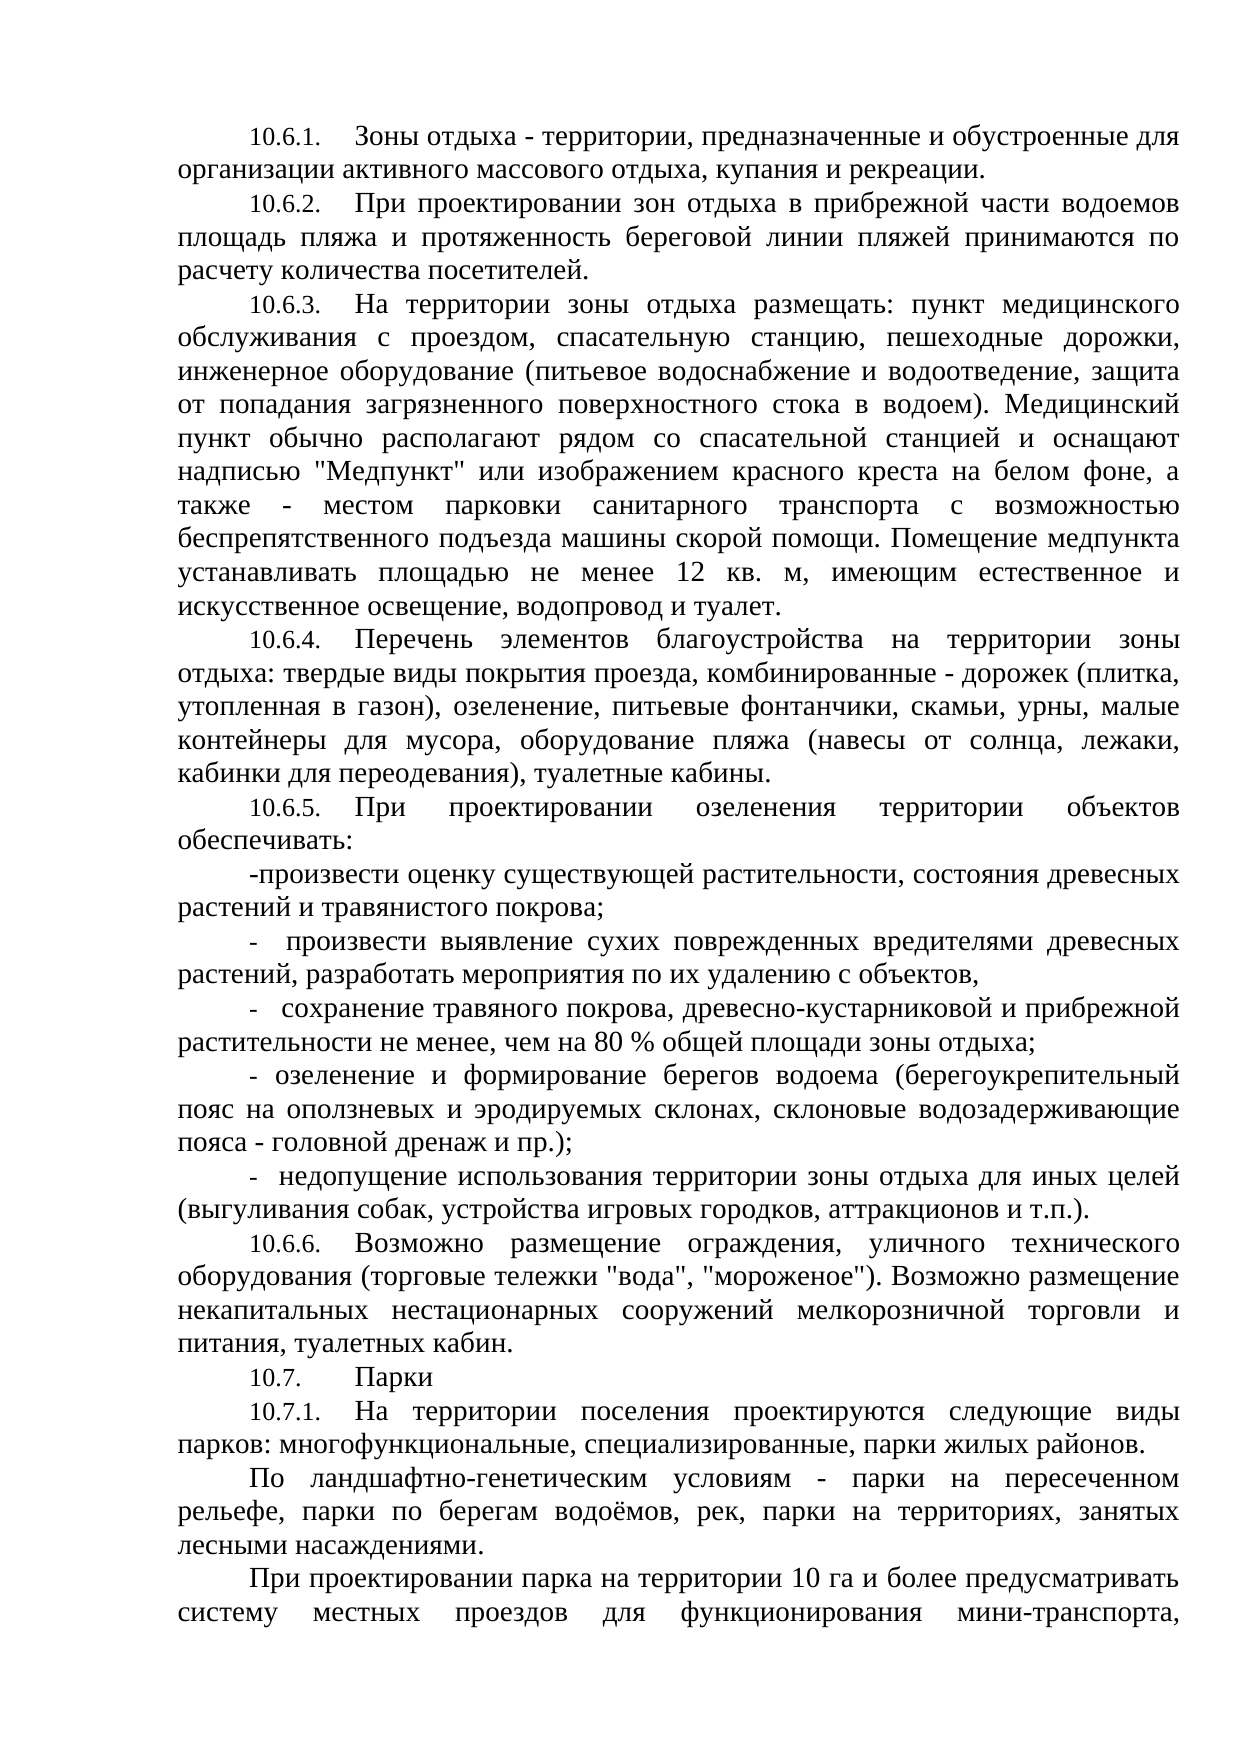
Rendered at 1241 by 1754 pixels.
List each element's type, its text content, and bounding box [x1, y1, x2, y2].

list Возможно размещение ограждения, уличного технического оборудования (торговые тележки "вода", "мороженое"). Возможно размещение некапитальных нестационарных сооружений мелкорозничной торговли и питания, туалетных кабин. [177, 1225, 1181, 1359]
list сохранение травяного покрова, древесно-кустарниковой и прибрежной растительности не менее, чем на 80 % общей площади зоны отдыха; [177, 990, 1181, 1057]
list Зоны отдыха - территории, предназначенные и обустроенные для организации активного массового отдыха, купания и рекреации. [177, 118, 1181, 185]
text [177, 1560, 1181, 1627]
list недопущение использования территории зоны отдыха для иных целей (выгуливания собак, устройства игровых городков, аттракционов и т.п.). [177, 1158, 1181, 1225]
list Перечень элементов благоустройства на территории зоны отдыха: твердые виды покрытия проезда, комбинированные - дорожек (плитка, утопленная в газон), озеленение, питьевые фонтанчики, скамьи, урны, малые контейнеры для мусора, оборудование пляжа (навесы от солнца, лежаки, кабинки для переодевания), туалетные кабины. [177, 621, 1181, 789]
list На территории поселения проектируются следующие виды парков: многофункциональные, специализированные, парки жилых районов. [177, 1393, 1181, 1460]
list произвести выявление сухих поврежденных вредителями древесных растений, разработать мероприятия по их удалению с объектов, [177, 923, 1181, 990]
text -произвести оценку существующей растительности, состояния древесных растений и травянистого покрова; [177, 856, 1181, 923]
list На территории зоны отдыха размещать: пункт медицинского обслуживания с проездом, спасательную станцию, пешеходные дорожки, инженерное оборудование (питьевое водоснабжение и водоотведение, защита от попадания загрязненного поверхностного стока в водоем). Медицинский пункт обычно располагают рядом со спасательной станцией и оснащают надписью "Медпункт" или изображением красного креста на белом фоне, а также - местом парковки санитарного транспорта с возможностью беспрепятственного подъезда машины скорой помощи. Помещение медпункта устанавливать площадью не менее 12 кв. м, имеющим естественное и искусственное освещение, водопровод и туалет. [177, 286, 1181, 621]
list озеленение и формирование берегов водоема (берегоукрепительный пояс на оползневых и эродируемых склонах, склоновые водозадерживающие пояса - головной дренаж и пр.); [177, 1057, 1181, 1158]
text По ландшафтно-генетическим условиям - парки на пересеченном рельефе, парки по берегам водоёмов, рек, парки на территориях, занятых лесными насаждениями. [177, 1460, 1181, 1560]
list При проектировании озеленения территории объектов обеспечивать: [177, 789, 1181, 856]
list При проектировании зон отдыха в прибрежной части водоемов площадь пляжа и протяженность береговой линии пляжей принимаются по расчету количества посетителей. [177, 185, 1181, 286]
list Парки [177, 1359, 1181, 1393]
